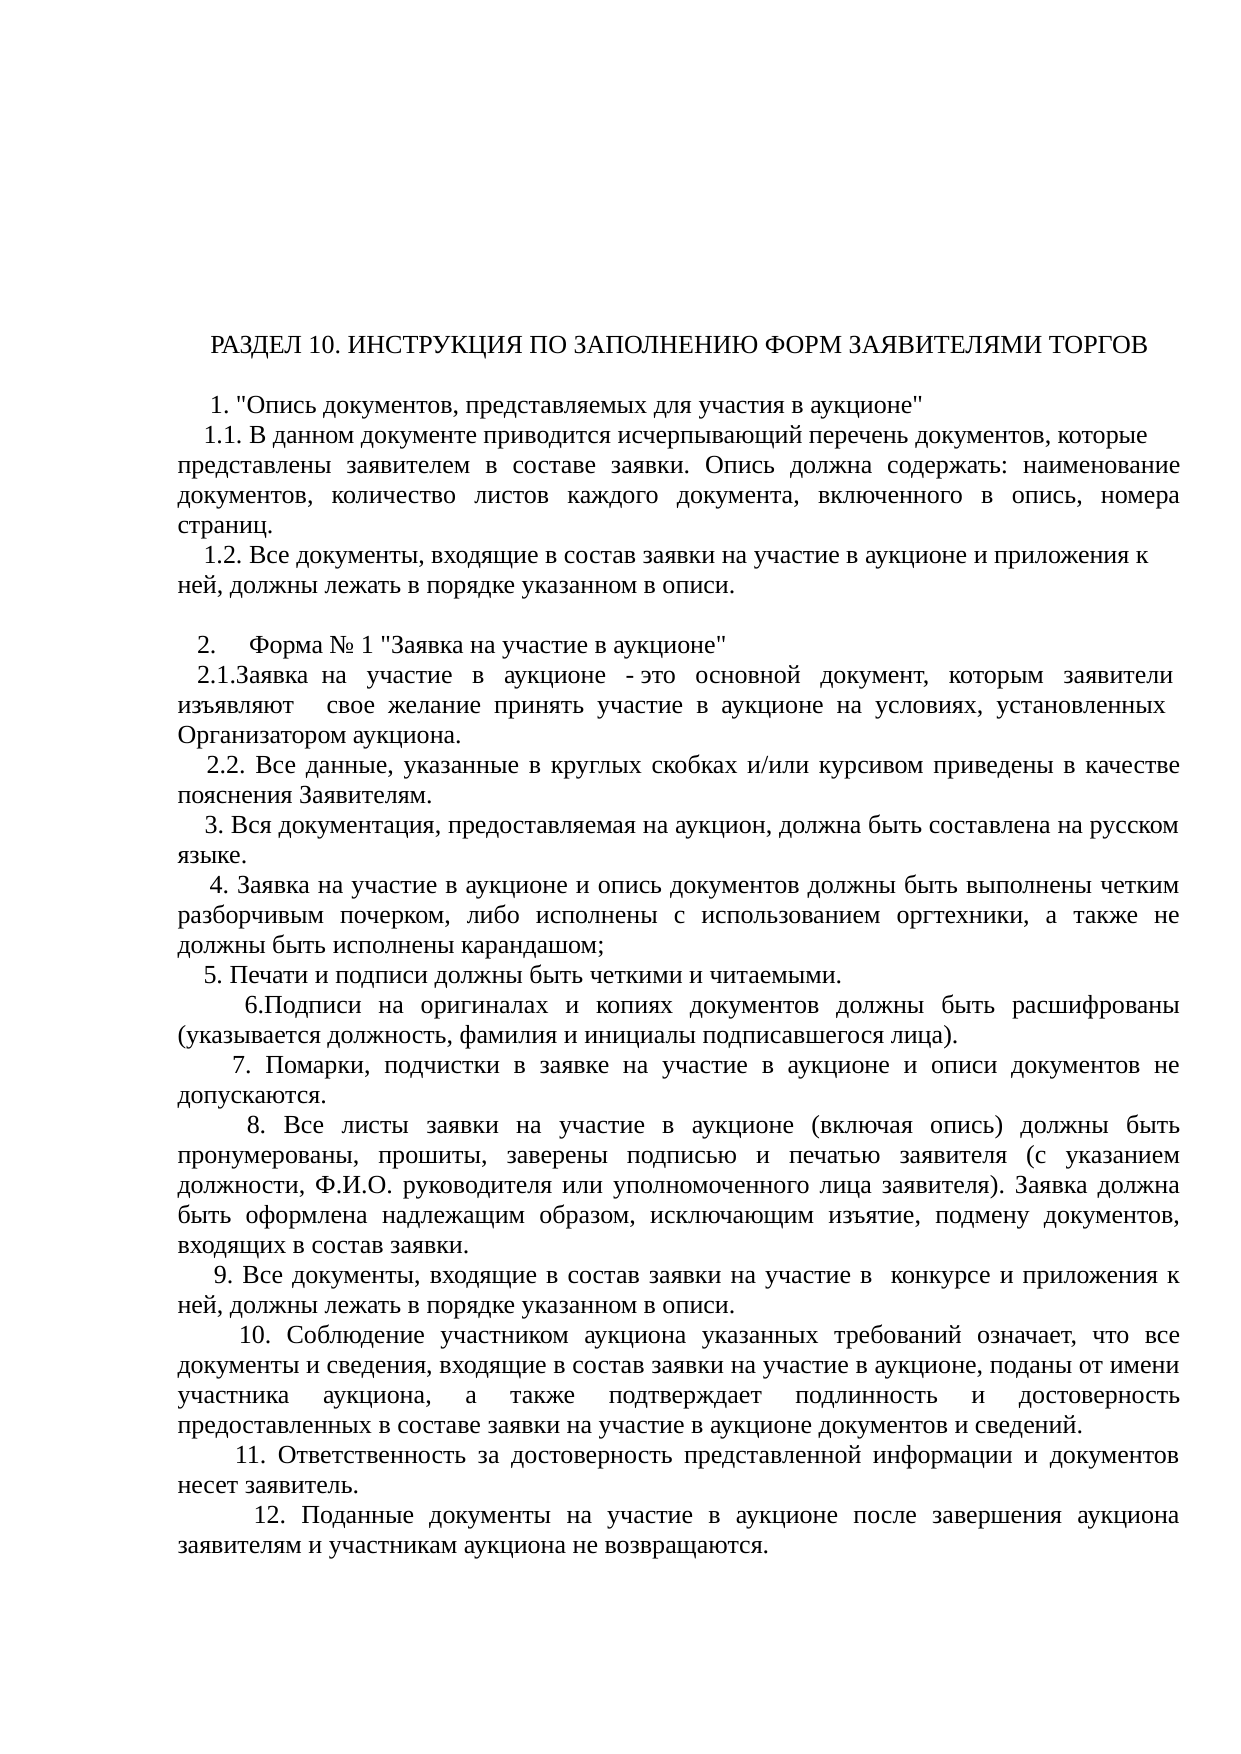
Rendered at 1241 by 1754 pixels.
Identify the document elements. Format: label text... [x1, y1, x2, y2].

text 1.2. Все документы, входящие в состав заявки на участие в аукционе и приложения к [177, 539, 1181, 569]
text 9. Все документы, входящие в состав заявки на участие в конкурсе и приложения к ней, должны лежать в порядке указанном в описи. [177, 1259, 1181, 1319]
text 12. Поданные документы на участие в аукционе после завершения аукциона заявителям и участникам аукциона не возвращаются. [177, 1499, 1181, 1559]
text 7. Помарки, подчистки в заявке на участие в аукционе и описи документов не допускаются. [177, 1049, 1181, 1109]
text 2. Форма № 1 "Заявка на участие в аукционе" [177, 629, 1181, 659]
text 11. Ответственность за достоверность представленной информации и документов несет заявитель. [177, 1439, 1181, 1499]
text 8. Все листы заявки на участие в аукционе (включая опись) должны быть пронумерованы, прошиты, заверены подписью и печатью заявителя (с указанием должности, Ф.И.О. руководителя или уполномоченного лица заявителя). Заявка должна быть оформлена надлежащим образом, исключающим изъятие, подмену документов, входящих в состав заявки. [177, 1109, 1181, 1259]
text 1.1. В данном документе приводится исчерпывающий перечень документов, которые [177, 419, 1181, 449]
text РАЗДЕЛ 10. ИНСТРУКЦИЯ ПО ЗАПОЛНЕНИЮ ФОРМ ЗАЯВИТЕЛЯМИ ТОРГОВ [177, 329, 1181, 359]
text 2.2. Все данные, указанные в круглых скобках и/или курсивом приведены в качестве пояснения Заявителям. [177, 749, 1181, 809]
text представлены заявителем в составе заявки. Опись должна содержать: наименование документов, количество листов каждого документа, включенного в опись, номера страниц. [177, 449, 1181, 539]
text 2.1.Заявка на участие в аукционе - это основной документ, которым заявители [177, 659, 1181, 689]
text 10. Соблюдение участником аукциона указанных требований означает, что все документы и сведения, входящие в состав заявки на участие в аукционе, поданы от имени участника аукциона, а также подтверждает подлинность и достоверность предоставленных в составе заявки на участие в аукционе документов и сведений. [177, 1319, 1181, 1439]
text ней, должны лежать в порядке указанном в описи. [177, 569, 1181, 599]
text 4. Заявка на участие в аукционе и опись документов должны быть выполнены четким разборчивым почерком, либо исполнены с использованием оргтехники, а также не должны быть исполнены карандашом; [177, 869, 1181, 959]
text 1. "Опись документов, представляемых для участия в аукционе" [177, 389, 1181, 419]
text 5. Печати и подписи должны быть четкими и читаемыми. [177, 959, 1181, 989]
text Организатором аукциона. [177, 719, 1181, 749]
text изъявляют свое желание принять участие в аукционе на условиях, установленных [177, 689, 1181, 719]
text 3. Вся документация, предоставляемая на аукцион, должна быть составлена на русском языке. [177, 809, 1181, 869]
text 6.Подписи на оригиналах и копиях документов должны быть расшифрованы (указывается должность, фамилия и инициалы подписавшегося лица). [177, 989, 1181, 1049]
